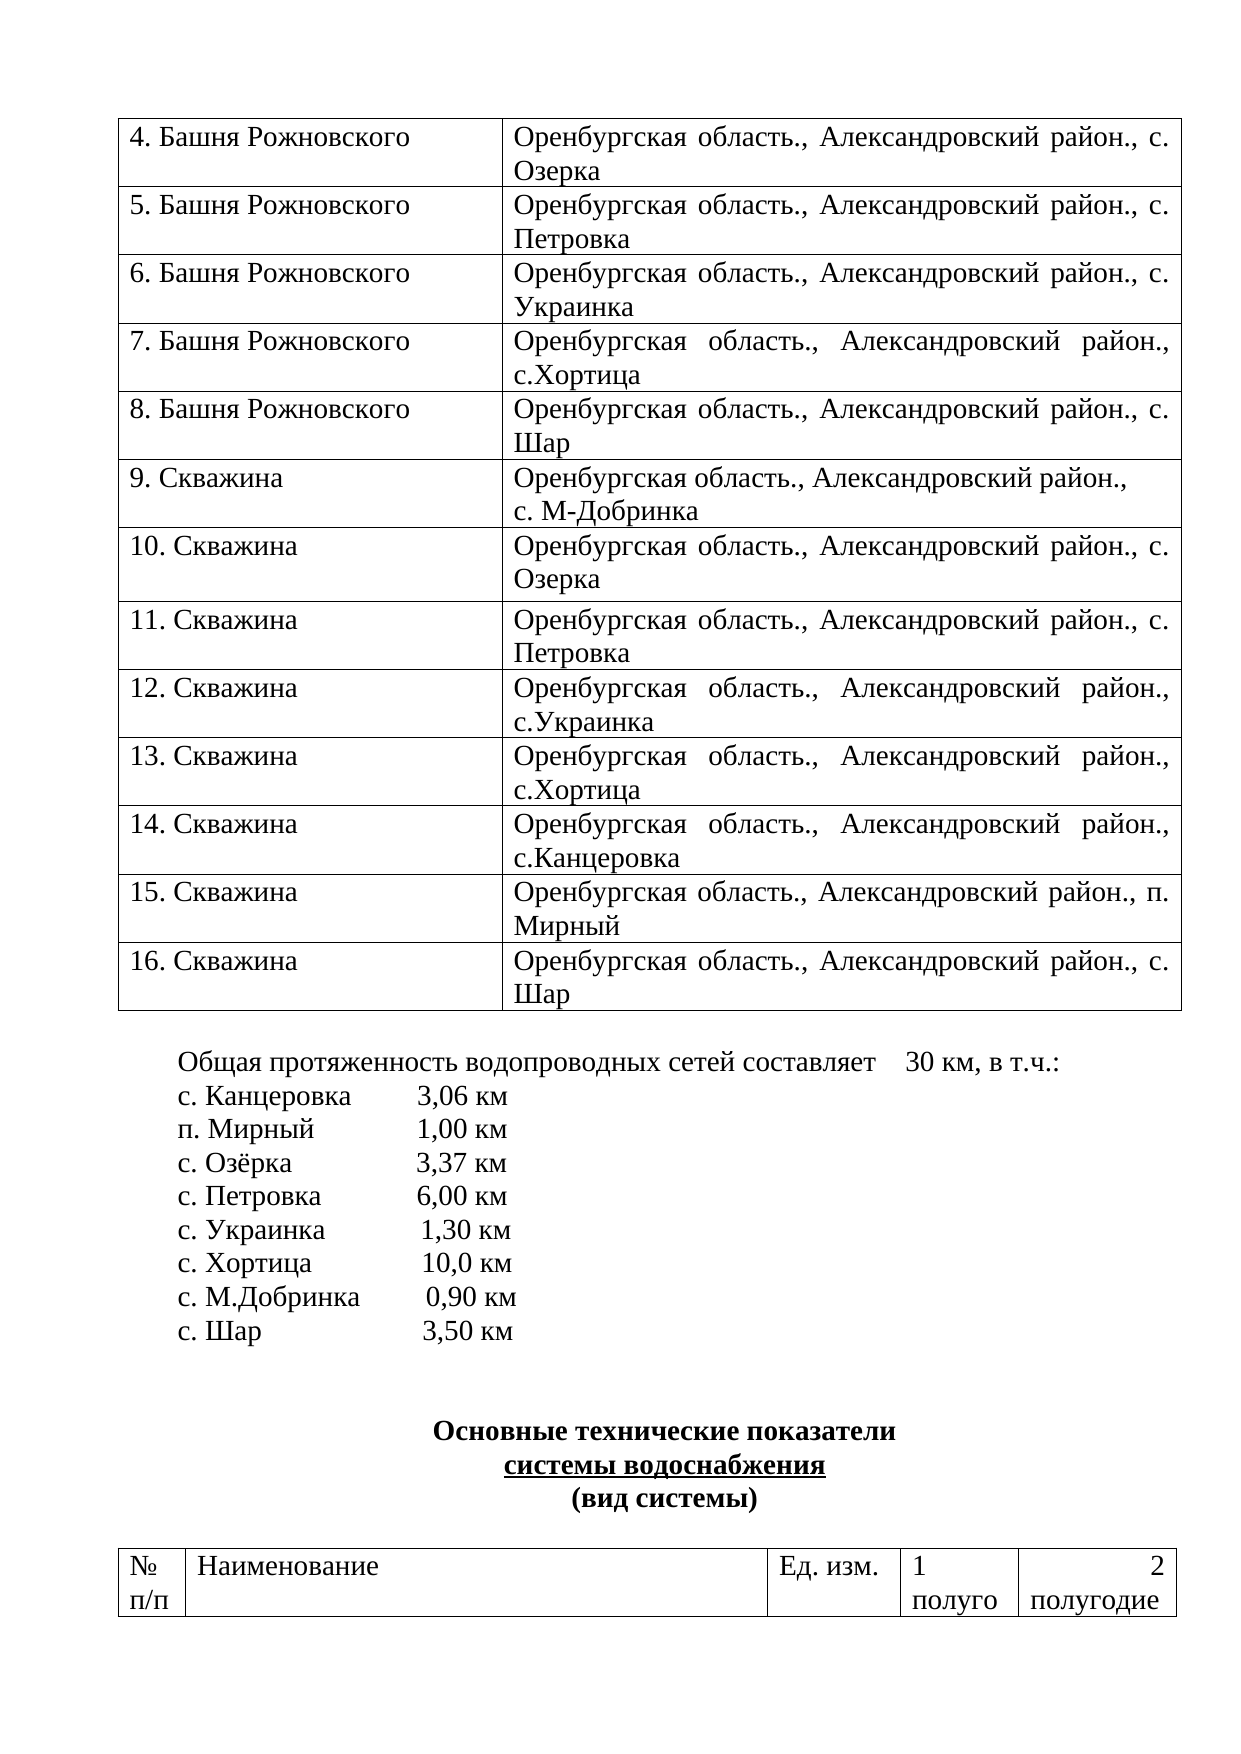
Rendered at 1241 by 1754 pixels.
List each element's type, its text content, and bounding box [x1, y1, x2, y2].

table_cell 15. Скважина [119, 875, 502, 942]
table_cell Оренбургская область., Александровский район., с. Украинка [503, 255, 1181, 322]
table_cell Оренбургская область., Александровский район., с.Украинка [503, 670, 1181, 737]
table_cell Оренбургская область., Александровский район., с. Петровка [503, 602, 1181, 669]
table_cell 7. Башня Рожновского [119, 324, 502, 391]
table_cell 16. Скважина [119, 943, 502, 1010]
table_cell Оренбургская область., Александровский район., с.Канцеровка [503, 806, 1181, 873]
text с. Украинка [177, 1212, 1152, 1246]
table_header Ед. изм. [768, 1549, 900, 1616]
table_cell Оренбургская область., Александровский район., с. М-Добринка [503, 460, 1181, 527]
text системы водоснабжения [177, 1447, 1152, 1480]
table_cell 13. Скважина [119, 738, 502, 805]
text Основные технические показатели [177, 1413, 1152, 1447]
text Общая протяженность водопроводных сетей составляет 30 км, в т.ч.: [177, 1044, 1152, 1078]
table_cell 12. Скважина [119, 670, 502, 737]
table_cell Оренбургская область., Александровский район., с.Хортица [503, 324, 1181, 391]
table_cell Оренбургская область., Александровский район., с. Шар [503, 943, 1181, 1010]
table_cell 8. Башня Рожновского [119, 392, 502, 459]
text (вид системы) [177, 1480, 1152, 1514]
text с. Хортица [177, 1246, 1152, 1279]
text с. Шар 3,50 км [177, 1313, 1152, 1346]
text с. М.Добринка [177, 1279, 1152, 1313]
table_cell 10. Скважина [119, 528, 502, 601]
table_cell Оренбургская область., Александровский район., п. Мирный [503, 875, 1181, 942]
table_header № п/п [119, 1549, 185, 1616]
table_cell Оренбургская область., Александровский район., с. Шар [503, 392, 1181, 459]
table_header Наименование [186, 1549, 767, 1616]
text с. Петровка [177, 1178, 1152, 1212]
table_cell 4. Башня Рожновского [119, 119, 502, 186]
table_cell Оренбургская область., Александровский район., с.Хортица [503, 738, 1181, 805]
table_header 1 полугодие 2014 [901, 1549, 1018, 1616]
table_cell Оренбургская область., Александровский район., с. Озерка [503, 528, 1181, 601]
text с. Канцеровка [177, 1078, 1152, 1111]
table_header 2 полугодие 2014 [1019, 1549, 1176, 1616]
table_cell 9. Скважина [119, 460, 502, 527]
text с. Озёрка [177, 1145, 1152, 1178]
table_cell 5. Башня Рожновского [119, 187, 502, 254]
table_cell 14. Скважина [119, 806, 502, 873]
table_cell 6. Башня Рожновского [119, 255, 502, 322]
table_cell Оренбургская область., Александровский район., с. Озерка [503, 119, 1181, 186]
table_cell Оренбургская область., Александровский район., с. Петровка [503, 187, 1181, 254]
table_cell 11. Скважина [119, 602, 502, 669]
text п. Мирный [177, 1111, 1152, 1145]
